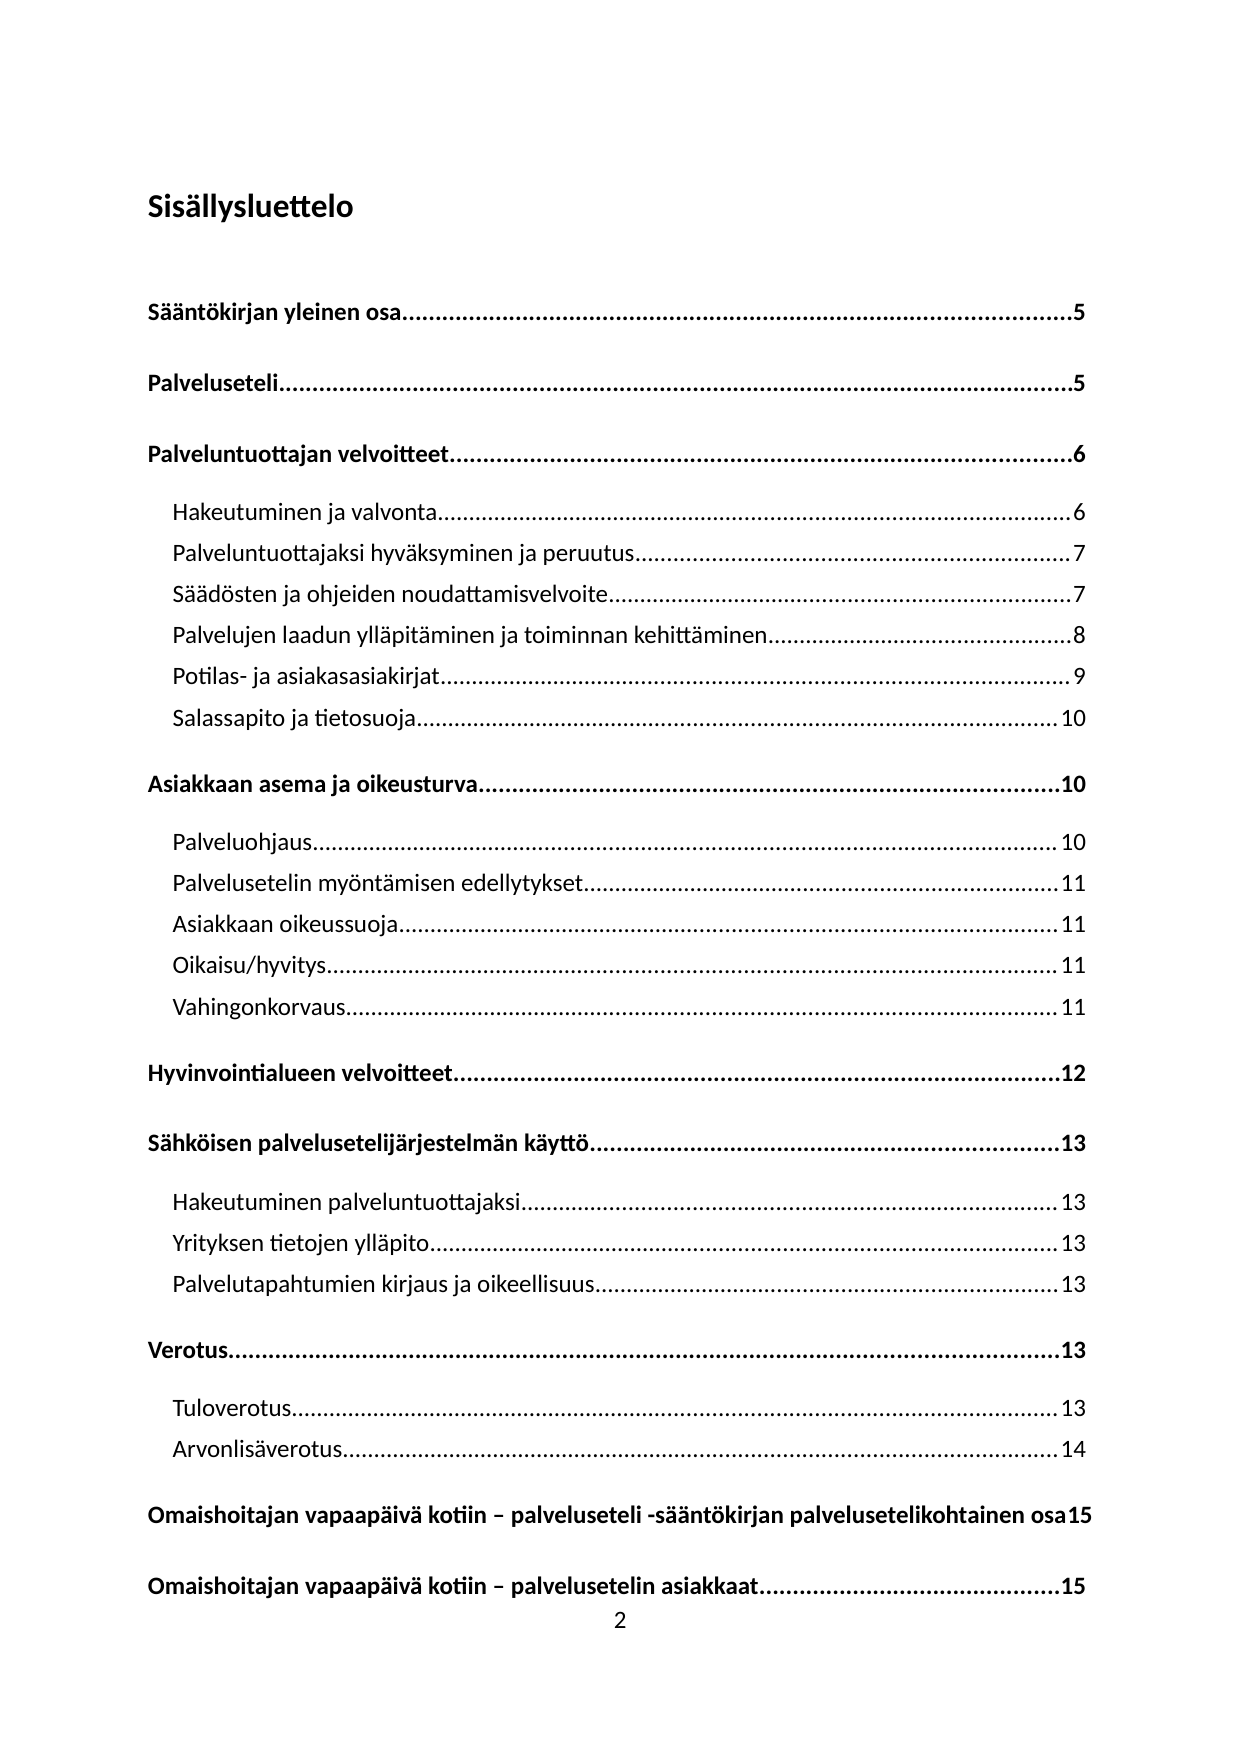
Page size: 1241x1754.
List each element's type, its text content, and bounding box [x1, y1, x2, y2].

text Sisällysluettelo [148, 185, 1092, 226]
